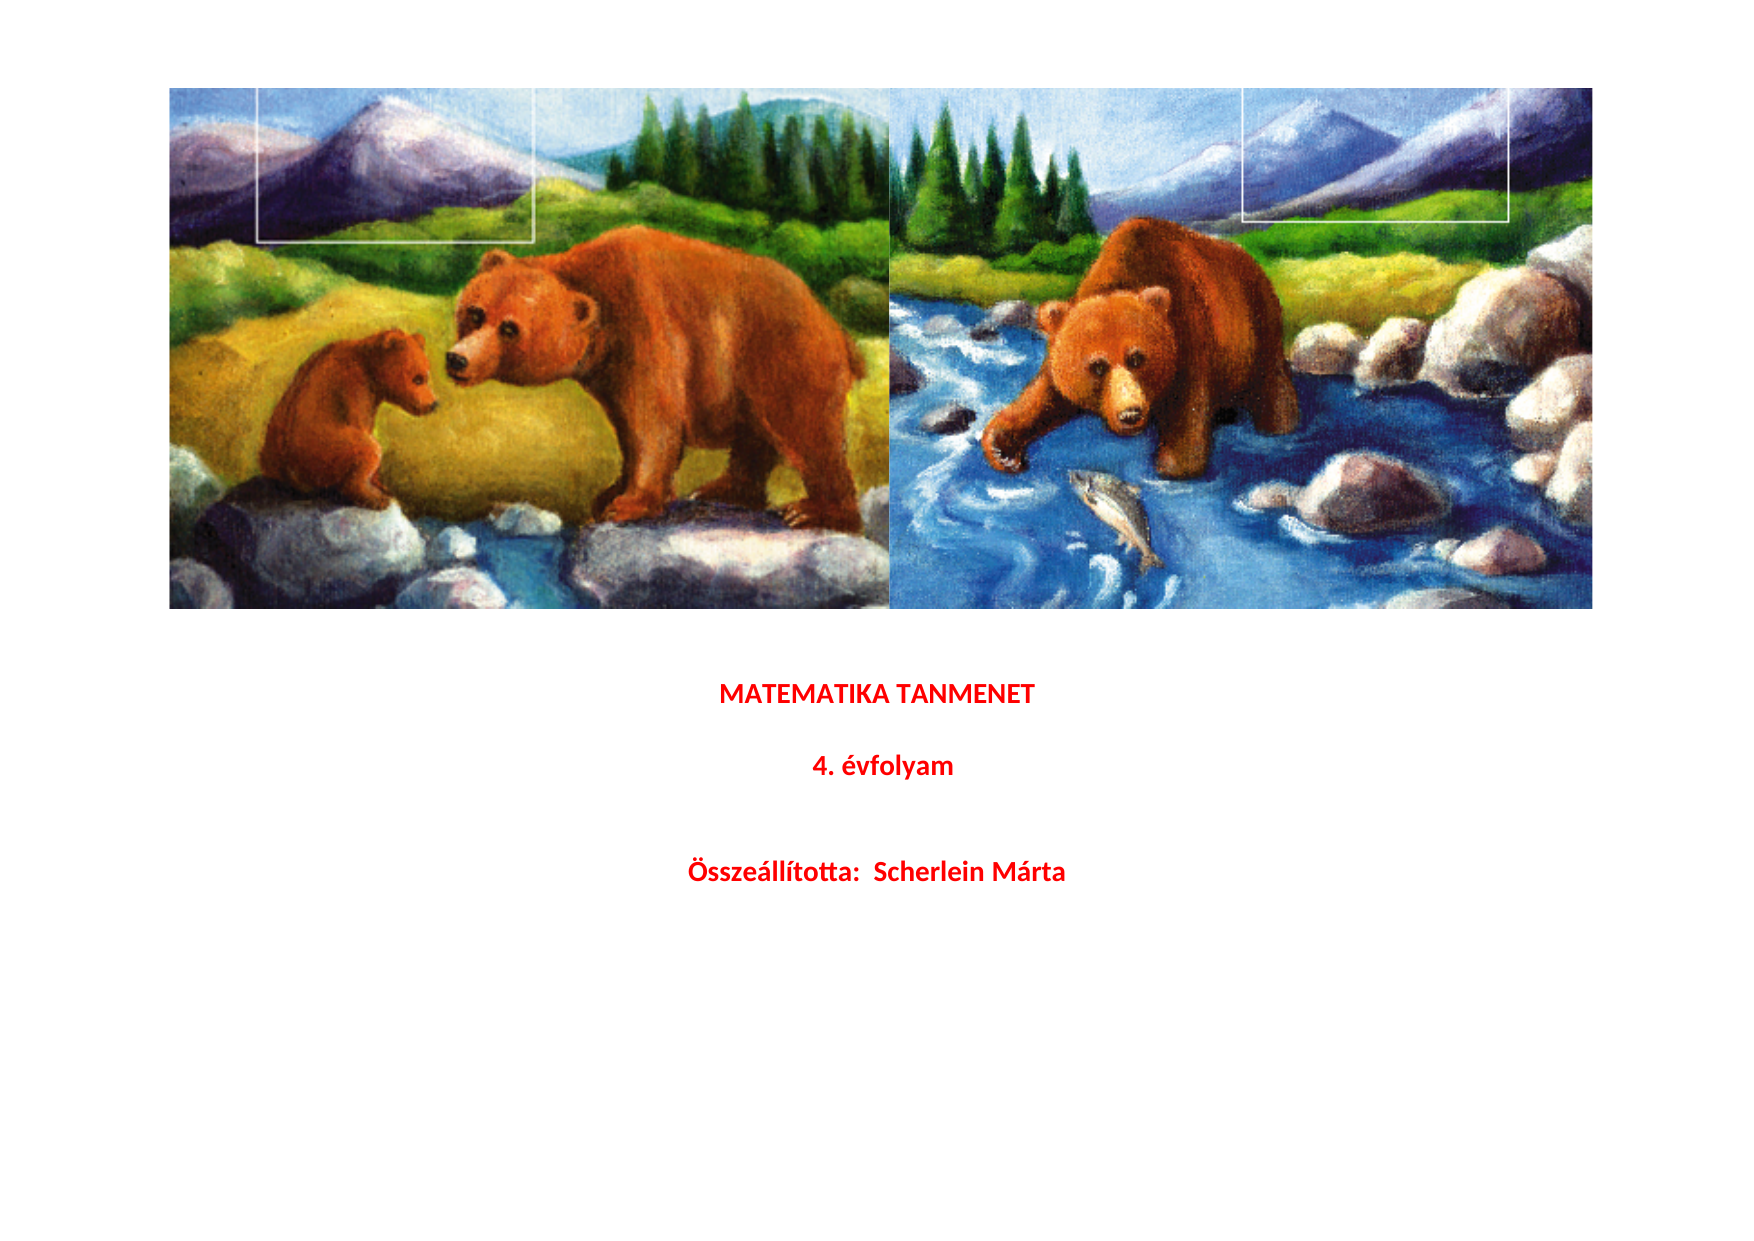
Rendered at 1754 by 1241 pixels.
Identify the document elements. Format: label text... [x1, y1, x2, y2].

picture [168, 88, 1593, 609]
text Összeállította: Scherlein Márta [118, 853, 1636, 889]
text 4. évfolyam [812, 747, 1636, 782]
text MATEMATIKA TANMENET [118, 675, 1636, 711]
